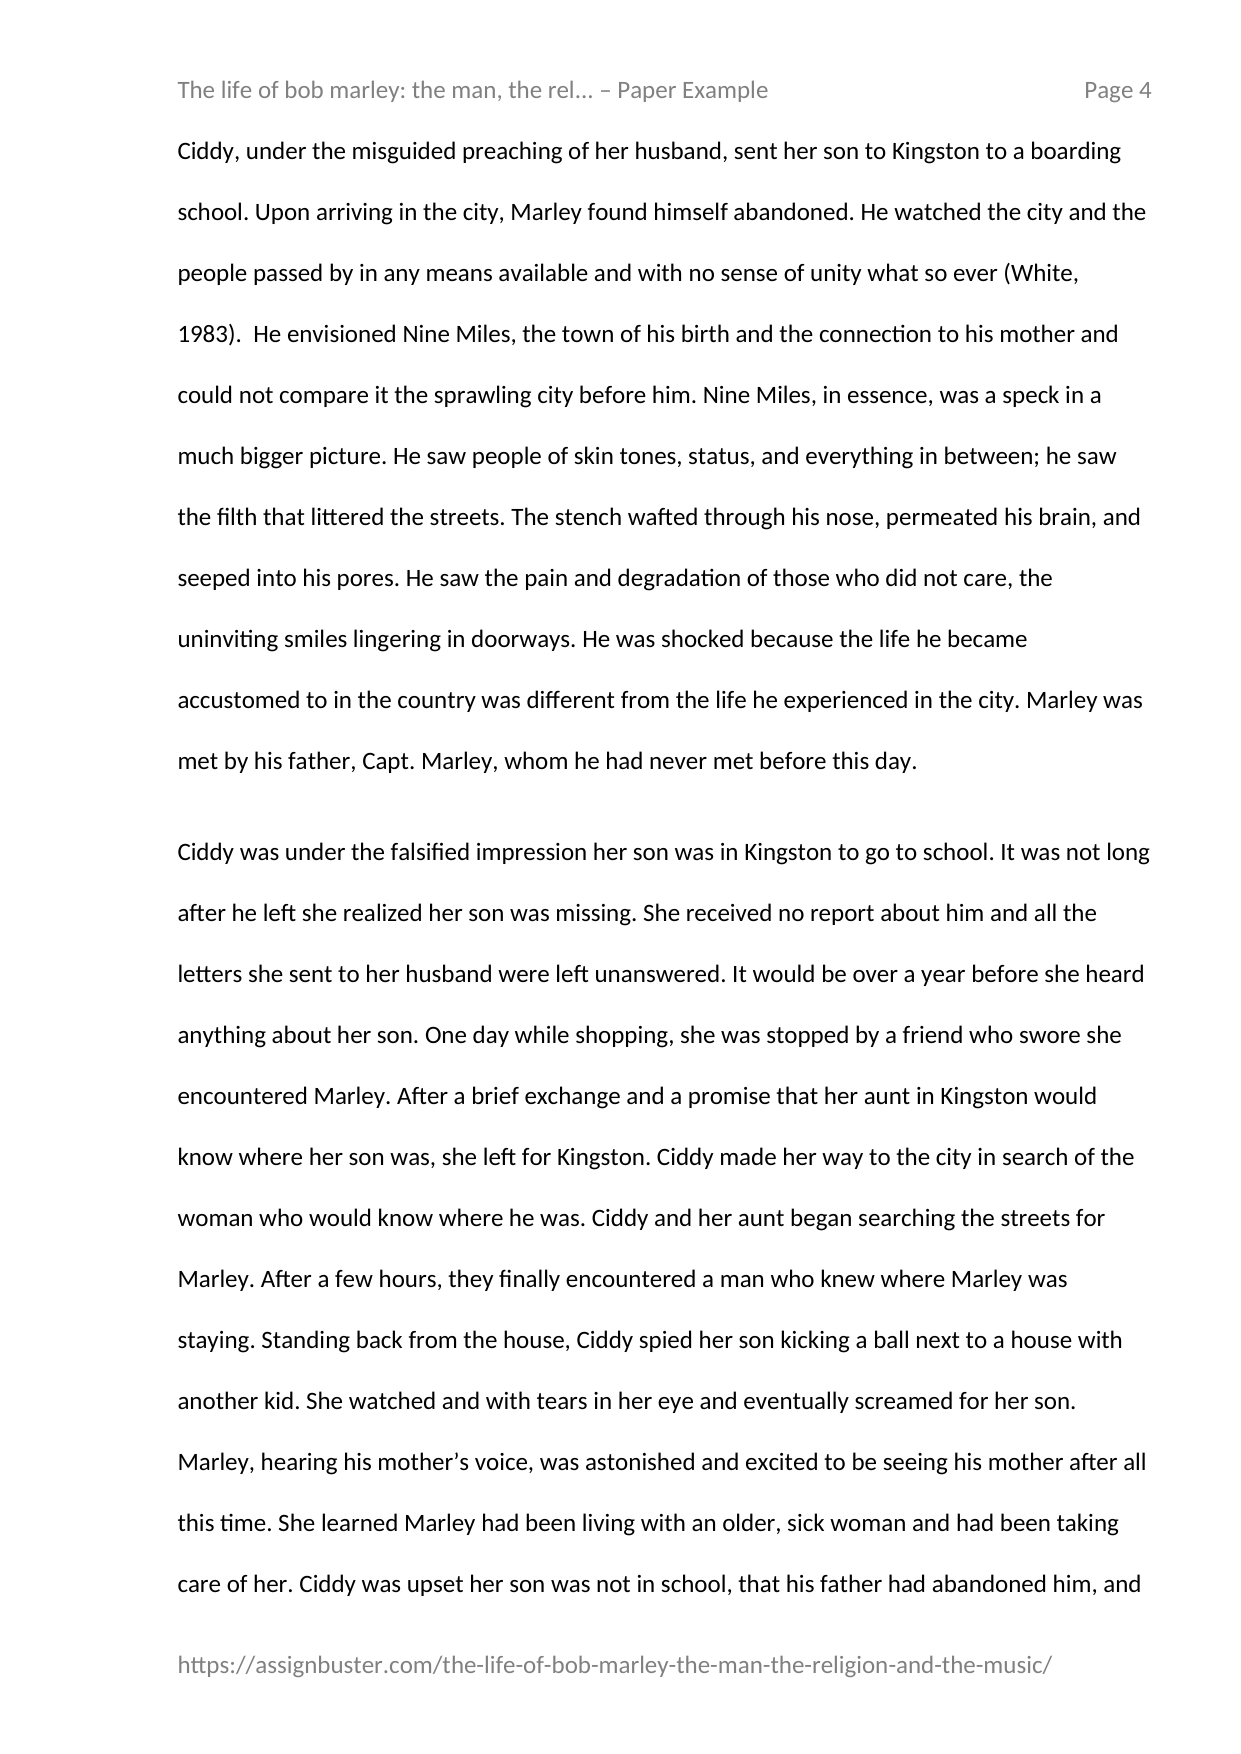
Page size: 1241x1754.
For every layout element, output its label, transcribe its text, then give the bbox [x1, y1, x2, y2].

text Ciddy, under the misguided preaching of her husband, sent her son to Kingston to a boarding school. Upon arriving in the city, Marley found himself abandoned. He watched the city and the people passed by in any means available and with no sense of unity what so ever (White, 1983). He envisioned Nine Miles, the town of his birth and the connection to his mother and could not compare it the sprawling city before him. Nine Miles, in essence, was a speck in a much bigger picture. He saw people of skin tones, status, and everything in between; he saw the filth that littered the streets. The stench wafted through his nose, permeated his brain, and seeped into his pores. He saw the pain and degradation of those who did not care, the uninviting smiles lingering in doorways. He was shocked because the life he became accustomed to in the country was different from the life he experienced in the city. Marley was met by his father, Capt. Marley, whom he had never met before this day. [177, 135, 1152, 776]
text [177, 836, 1152, 1599]
